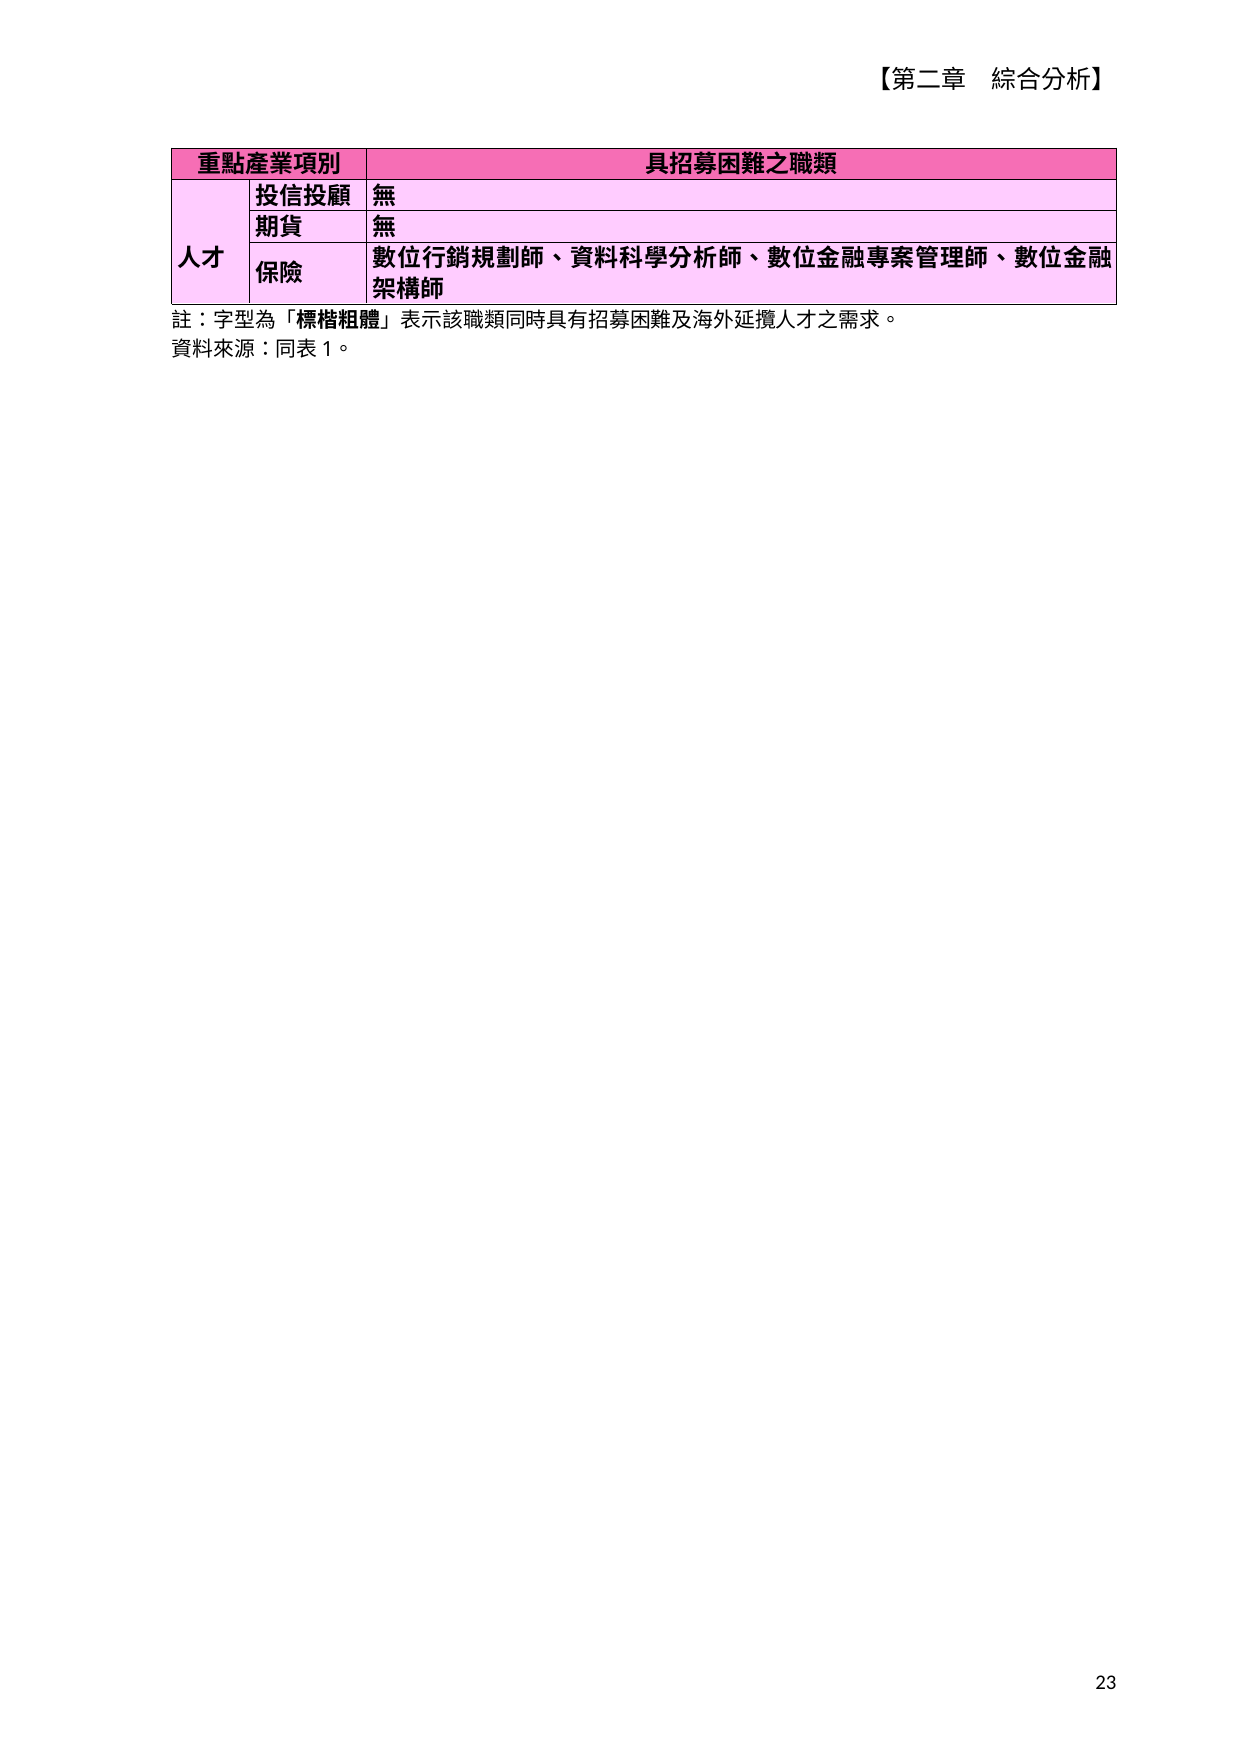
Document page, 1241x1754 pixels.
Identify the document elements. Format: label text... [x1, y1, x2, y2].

table_header 重點產業項別 [172, 149, 366, 179]
table_cell 期貨 [250, 211, 366, 241]
table_cell 數位行銷規劃師、資料科學分析師、數位金融專案管理師、數位金融架構師 [367, 243, 1116, 303]
table_cell 無 [367, 180, 1116, 210]
text 資料來源：同表1。 [171, 333, 1116, 362]
table_cell 保險 [250, 243, 366, 303]
table_header 具招募困難之職類 [367, 149, 1116, 179]
table_cell 無 [367, 211, 1116, 241]
table_cell 投信投顧 [250, 180, 366, 210]
text 註：字型為「標楷粗體」表示該職類同時具有招募困難及海外延攬人才之需求。 [171, 305, 1116, 333]
